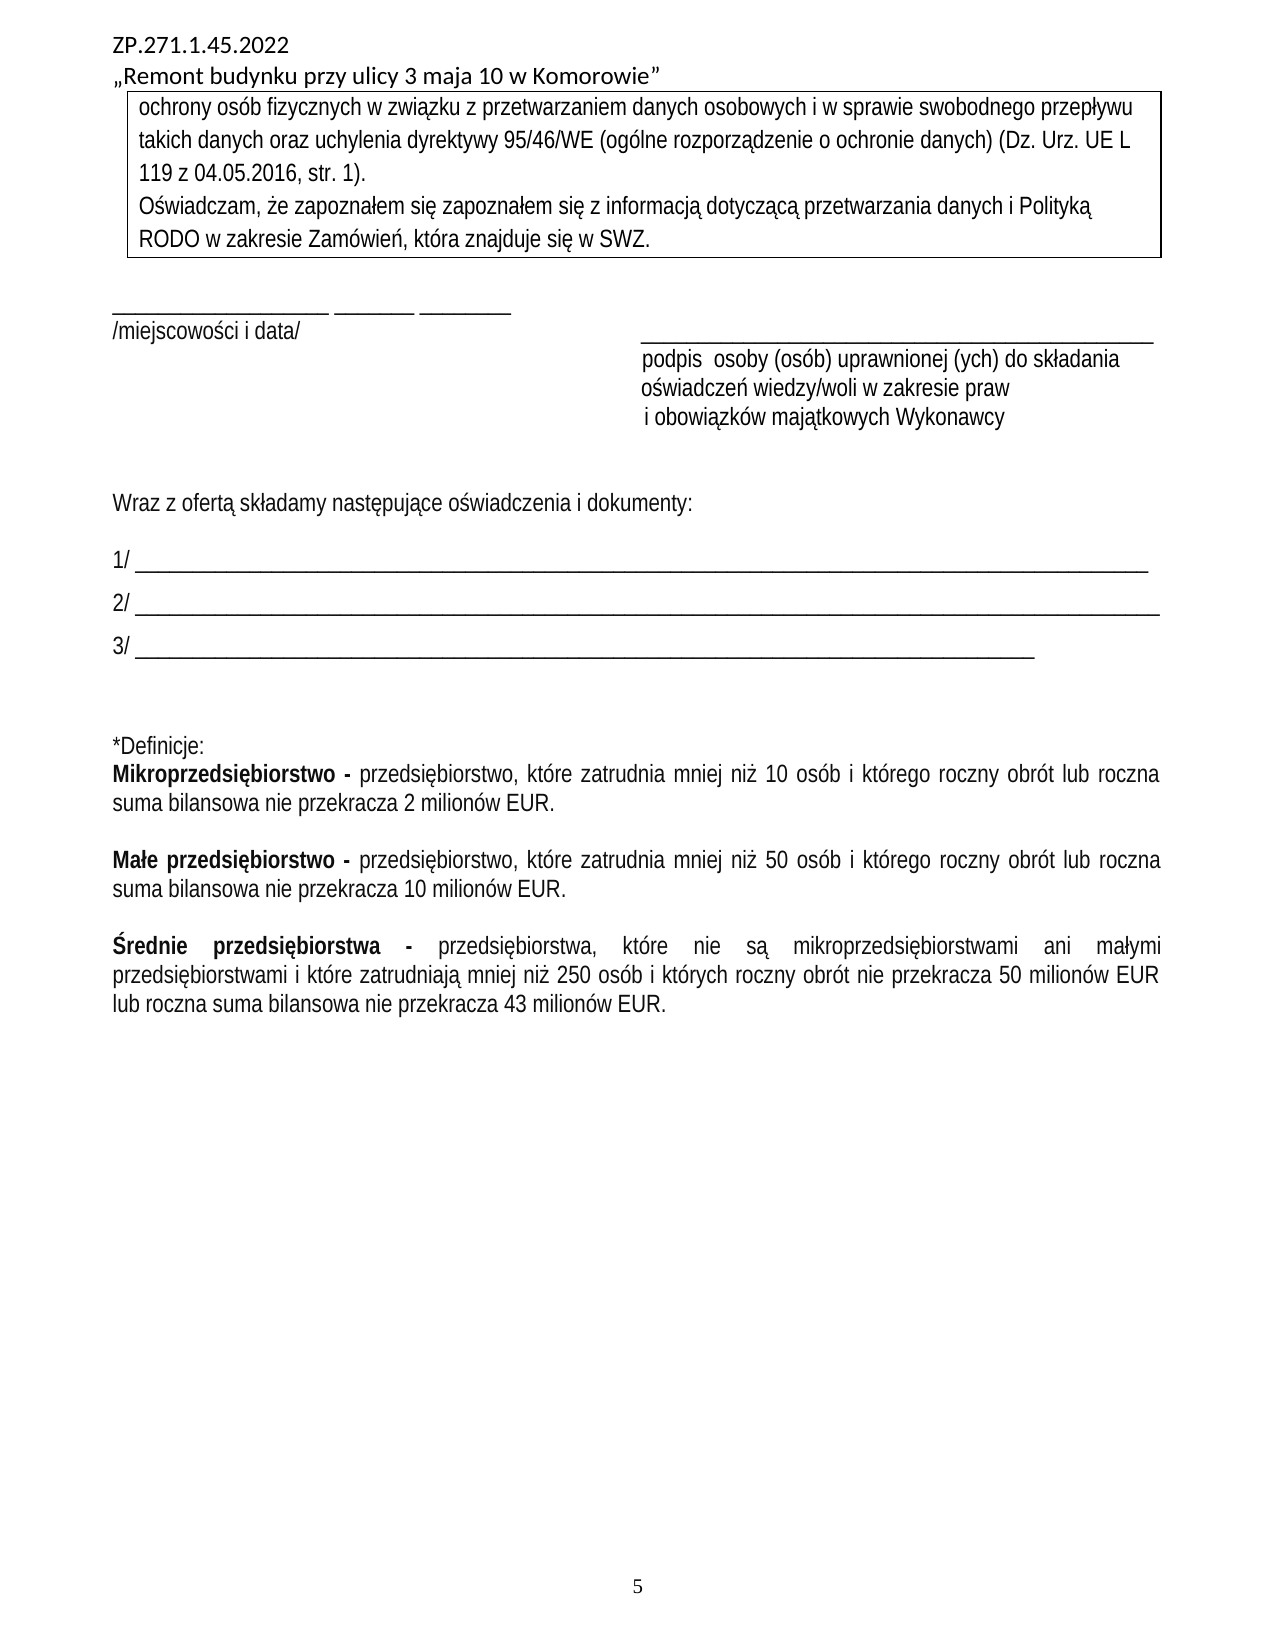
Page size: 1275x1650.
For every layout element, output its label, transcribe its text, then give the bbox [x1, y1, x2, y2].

text i obowiązków majątkowych Wykonawcy [644, 402, 1162, 430]
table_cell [128, 92, 1160, 257]
text podpis osoby (osób) uprawnionej (ych) do składania [186, 344, 1162, 373]
text Małe przedsiębiorstwo - przedsiębiorstwo, które zatrudnia mniej niż 50 osób i którego roczny obrót lub roczna suma bilansowa nie przekracza 10 milionów EUR. [112, 845, 1162, 903]
text Średnie przedsiębiorstwa - przedsiębiorstwa, które nie są mikroprzedsiębiorstwami ani małymi przedsiębiorstwami i które zatrudniają mniej niż 250 osób i których roczny obrót nie przekracza 50 milionów EUR lub roczna suma bilansowa nie przekracza 43 milionów EUR. [112, 931, 1162, 1017]
text 3/ _______________________________________________________________________________ [112, 631, 1162, 659]
text Wraz z ofertą składamy następujące oświadczenia i dokumenty: [112, 487, 1162, 516]
text *Definicje: [112, 731, 1162, 759]
text /miejscowości i data/ _____________________________________________ [112, 316, 1162, 344]
text oświadczeń wiedzy/woli w zakresie praw [408, 373, 1162, 402]
text 2/ __________________________________________________________________________________________ [112, 588, 1162, 616]
text 1/ _________________________________________________________________________________________ [112, 545, 1162, 573]
text Mikroprzedsiębiorstwo - przedsiębiorstwo, które zatrudnia mniej niż 10 osób i którego roczny obrót lub roczna suma bilansowa nie przekracza 2 milionów EUR. [112, 759, 1162, 817]
text ___________________ _______ ________ [112, 287, 1162, 316]
